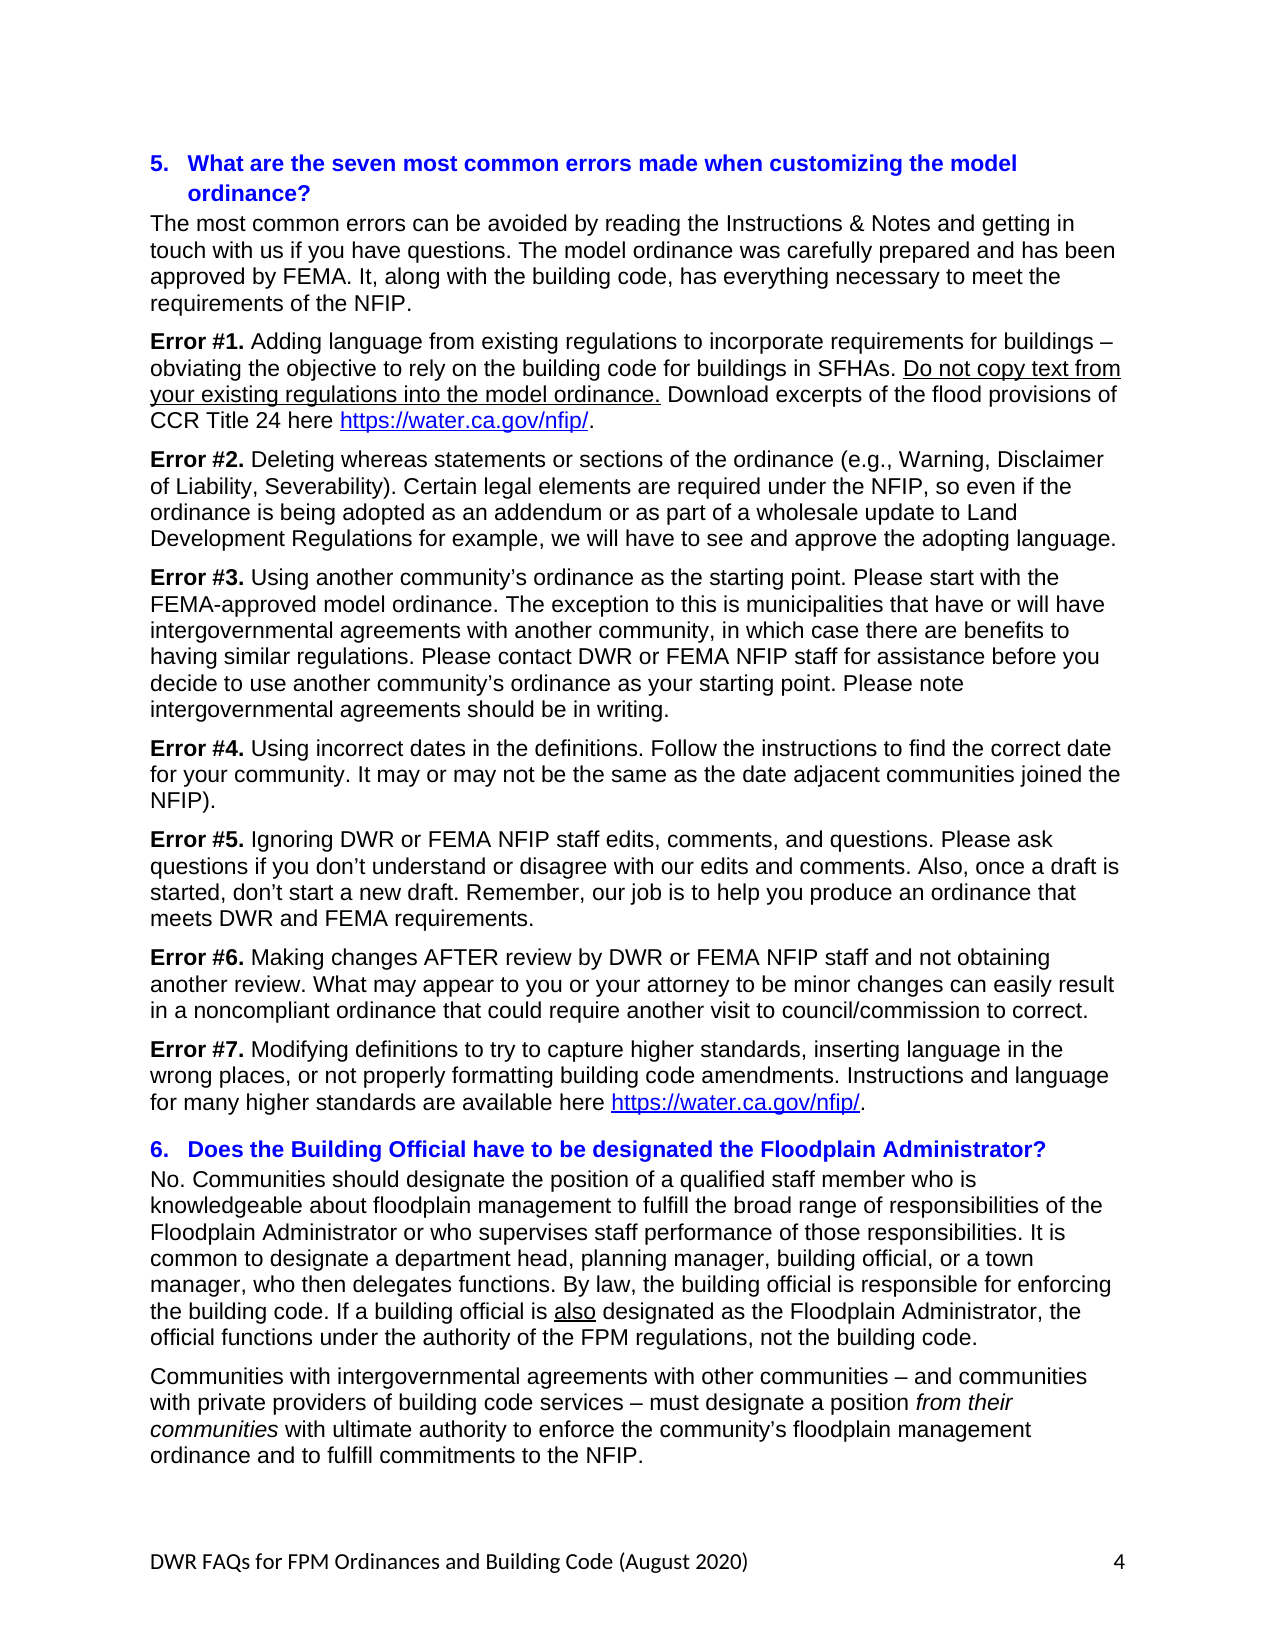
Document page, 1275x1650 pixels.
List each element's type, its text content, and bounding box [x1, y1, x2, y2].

text Error #1. Adding language from existing regulations to incorporate requirements for buildings – obviating the objective to rely on the building code for buildings in SFHAs. Do not copy text from your existing regulations into the model ordinance. Download excerpts of the flood provisions of CCR Title 24 here https://water.ca.gov/nfip/. [150, 328, 1125, 434]
text Error #6. Making changes AFTER review by DWR or FEMA NFIP staff and not obtaining another review. What may appear to you or your attorney to be minor changes can easily result in a noncompliant ordinance that could require another visit to council/commission to correct. [150, 944, 1125, 1023]
text Error #2. Deleting whereas statements or sections of the ordinance (e.g., Warning, Disclaimer of Liability, Severability). Certain legal elements are required under the NFIP, so even if the ordinance is being adopted as an addendum or as part of a wholesale update to Land Development Regulations for example, we will have to see and approve the adopting language. [150, 446, 1125, 552]
text Error #7. Modifying definitions to try to capture higher standards, inserting language in the wrong places, or not properly formatting building code amendments. Instructions and language for many higher standards are available here https://water.ca.gov/nfip/. [150, 1036, 1125, 1115]
text Communities with intergovernmental agreements with other communities – and communities with private providers of building code services – must designate a position from their communities with ultimate authority to enforce the community’s floodplain management ordinance and to fulfill commitments to the NFIP. [150, 1363, 1125, 1468]
text Error #3. Using another community’s ordinance as the starting point. Please start with the FEMA-approved model ordinance. The exception to this is municipalities that have or will have intergovernmental agreements with another community, in which case there are benefits to having similar regulations. Please contact DWR or FEMA NFIP staff for assistance before you decide to use another community’s ordinance as your starting point. Please note intergovernmental agreements should be in writing. [150, 564, 1125, 722]
text Error #4. Using incorrect dates in the definitions. Follow the instructions to find the correct date for your community. It may or may not be the same as the date adjacent communities joined the NFIP). [150, 735, 1125, 814]
text The most common errors can be avoided by reading the Instructions & Notes and getting in touch with us if you have questions. The model ordinance was carefully prepared and has been approved by FEMA. It, along with the building code, has everything necessary to meet the requirements of the NFIP. [150, 210, 1125, 316]
text No. Communities should designate the position of a qualified staff member who is knowledgeable about floodplain management to fulfill the broad range of responsibilities of the Floodplain Administrator or who supervises staff performance of those responsibilities. It is common to designate a department head, planning manager, building official, or a town manager, who then delegates functions. By law, the building official is responsible for enforcing the building code. If a building official is also designated as the Floodplain Administrator, the official functions under the authority of the FPM regulations, not the building code. [150, 1166, 1125, 1350]
text Error #5. Ignoring DWR or FEMA NFIP staff edits, comments, and questions. Please ask questions if you don’t understand or disagree with our edits and comments. Also, once a draft is started, don’t start a new draft. Remember, our job is to help you produce an ordinance that meets DWR and FEMA requirements. [150, 826, 1125, 932]
subtitle Does the Building Official have to be designated the Floodplain Administrator? [150, 1136, 1125, 1162]
subtitle What are the seven most common errors made when customizing the model ordinance? [150, 150, 1125, 207]
